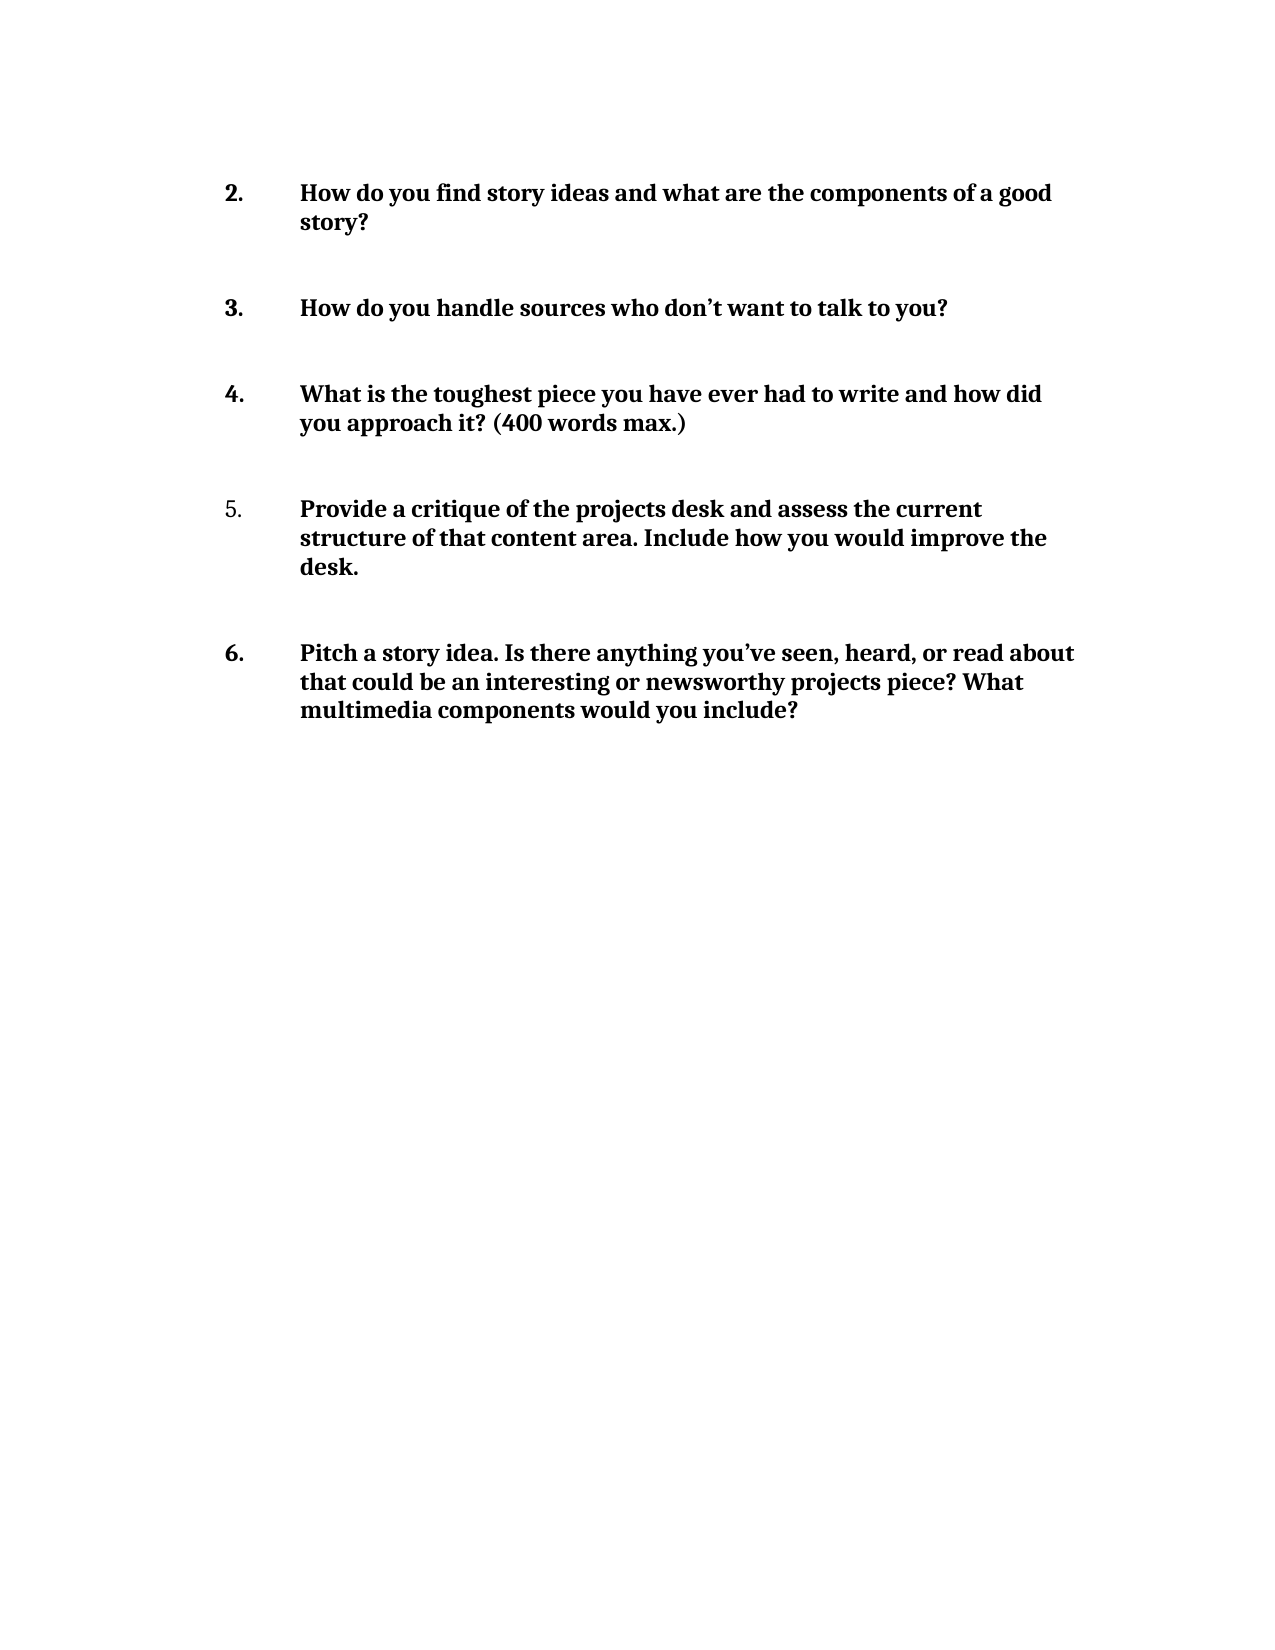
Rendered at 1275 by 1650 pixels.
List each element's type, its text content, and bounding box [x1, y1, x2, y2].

list Provide a critique of the projects desk and assess the current structure of that content area. Include how you would improve the desk. [225, 495, 1087, 581]
list How do you find story ideas and what are the components of a good story? [225, 179, 1087, 236]
list How do you handle sources who don’t want to talk to you? [225, 294, 1087, 322]
list Pitch a story idea. Is there anything you’ve seen, heard, or read about that could be an interesting or newsworthy projects piece? What multimedia components would you include? [225, 639, 1087, 725]
list What is the toughest piece you have ever had to write and how did you approach it? (400 words max.) [225, 380, 1087, 437]
